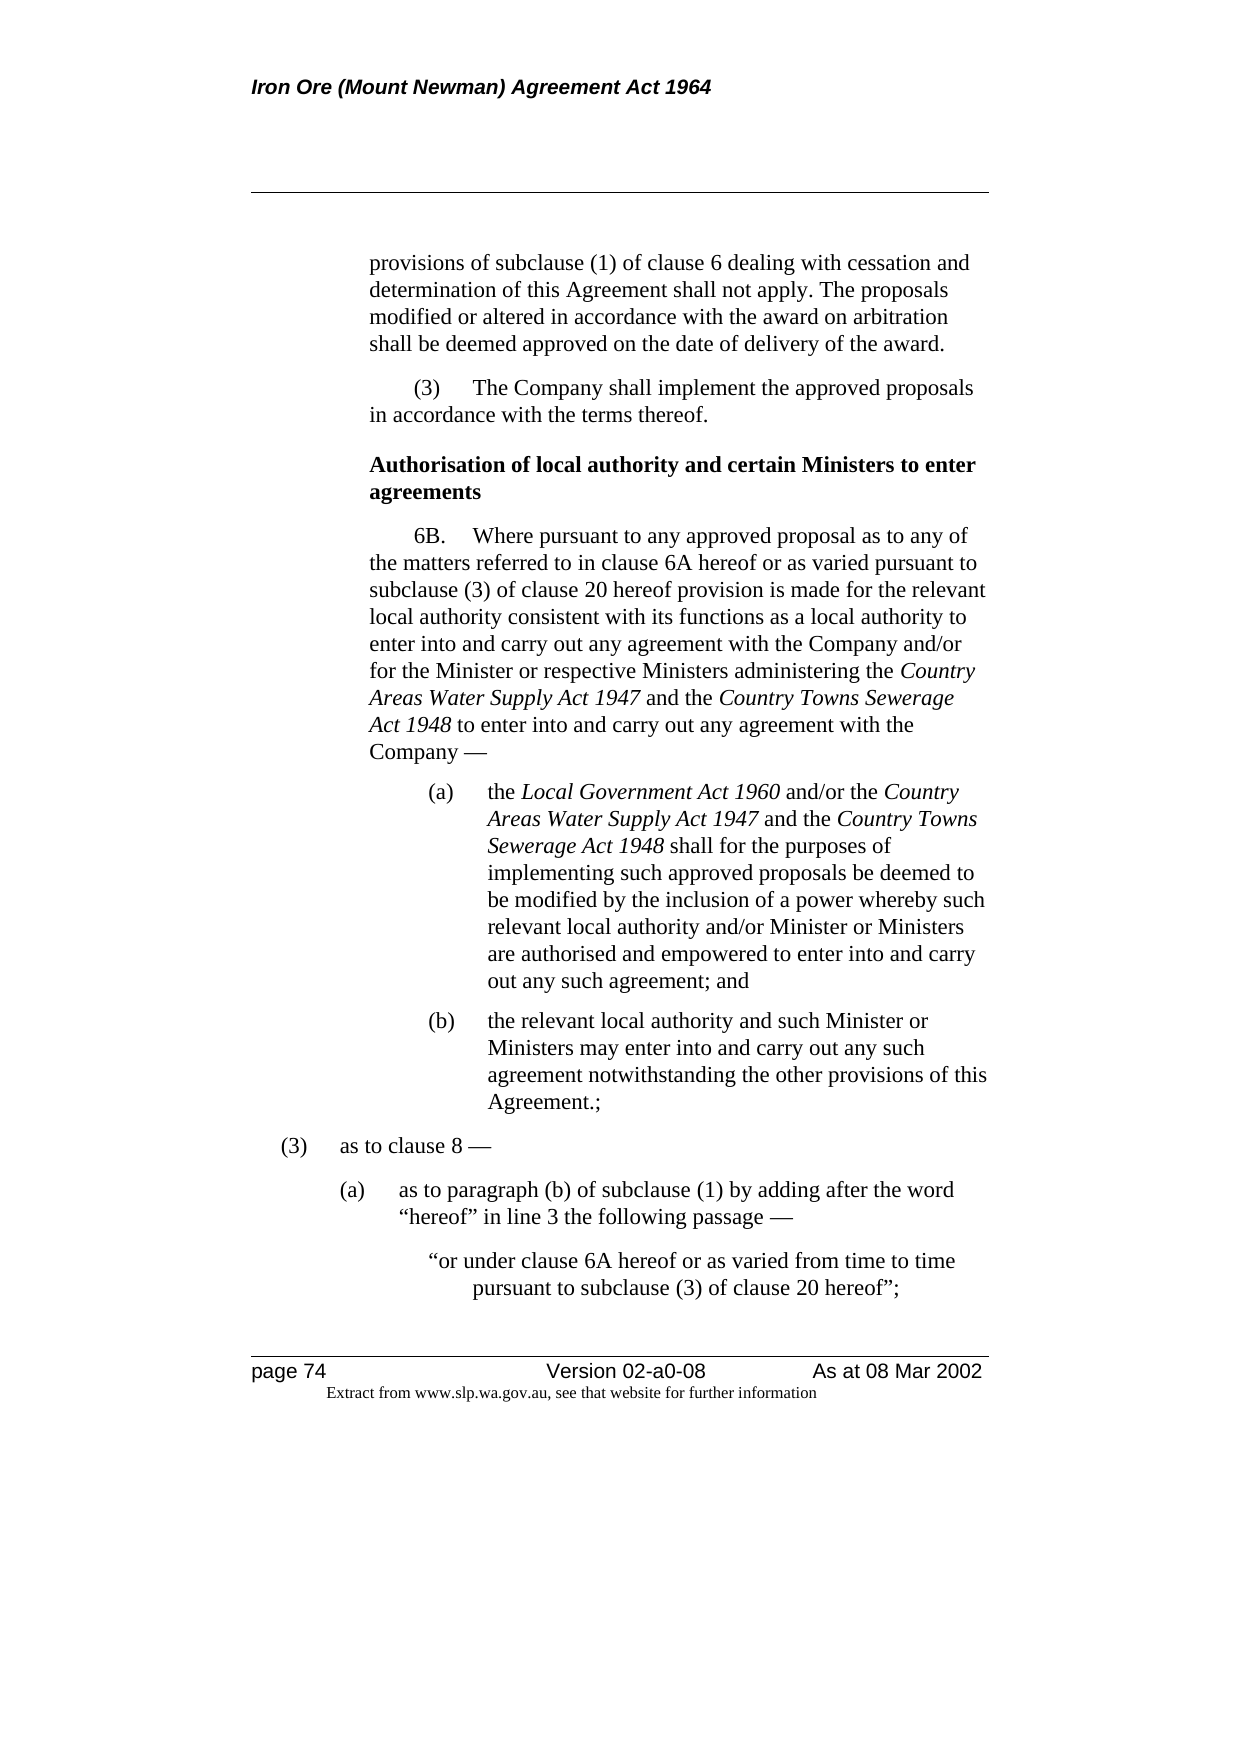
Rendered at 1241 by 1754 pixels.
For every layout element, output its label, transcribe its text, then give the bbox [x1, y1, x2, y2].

text (b) the relevant local authority and such Minister or Ministers may enter into and carry out any such agreement notwithstanding the other provisions of this Agreement.; [369, 1006, 989, 1115]
text (a) as to paragraph (b) of subclause (1) by adding after the word “hereof” in line 3 the following passage — [251, 1175, 989, 1229]
text 6B. Where pursuant to any approved proposal as to any of the matters referred to in clause 6A hereof or as varied pursuant to subclause (3) of clause 20 hereof provision is made for the relevant local authority consistent with its functions as a local authority to enter into and carry out any agreement with the Company and/or for the Minister or respective Ministers administering the Country Areas Water Supply Act 1947 and the Country Towns Sewerage Act 1948 to enter into and carry out any agreement with the Company — [369, 521, 989, 765]
text (3) The Company shall implement the approved proposals in accordance with the terms thereof. [369, 373, 989, 427]
text Authorisation of local authority and certain Ministers to enter agreements [369, 450, 989, 504]
text “or under clause 6A hereof or as varied from time to time pursuant to subclause (3) of clause 20 hereof”; [251, 1246, 989, 1300]
text (3) as to clause 8 — [251, 1131, 989, 1158]
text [369, 248, 989, 356]
text (a) the Local Government Act 1960 and/or the Country Areas Water Supply Act 1947 and the Country Towns Sewerage Act 1948 shall for the purposes of implementing such approved proposals be deemed to be modified by the inclusion of a power whereby such relevant local authority and/or Minister or Ministers are authorised and empowered to enter into and carry out any such agreement; and [369, 777, 989, 994]
